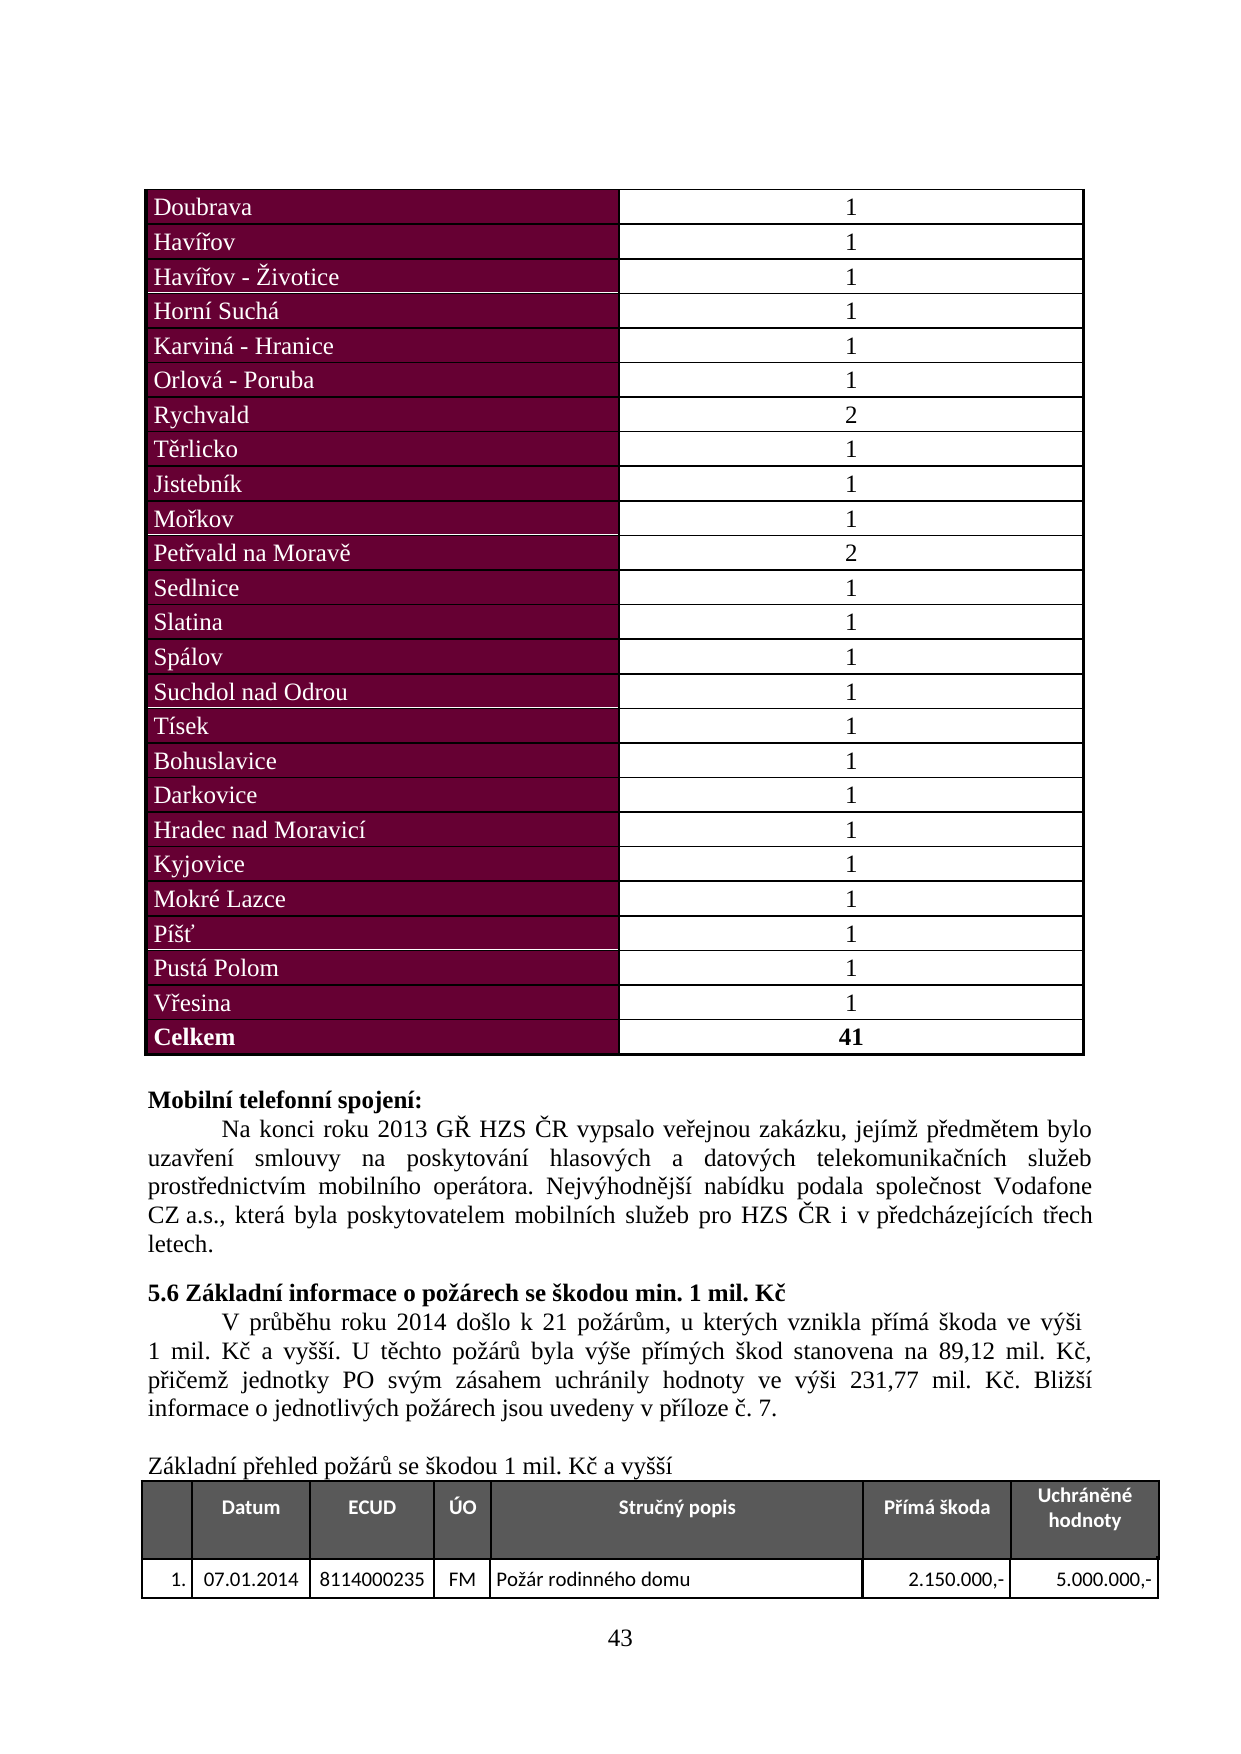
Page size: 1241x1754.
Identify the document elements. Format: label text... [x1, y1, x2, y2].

table_cell 2 [620, 398, 1082, 431]
table_cell Doubrava [148, 190, 618, 223]
table_header Stručný popis [492, 1482, 862, 1558]
table_cell 07.01.2014 [193, 1560, 309, 1597]
table_cell Orlová - Poruba [148, 363, 618, 396]
table_cell 1 [620, 847, 1082, 880]
table_header ECUD [311, 1482, 433, 1558]
table_cell Havířov - Životice [148, 260, 618, 292]
table_cell Havířov [148, 225, 618, 258]
table_header Datum [193, 1482, 309, 1558]
table_cell 1 [620, 605, 1082, 638]
table_cell Suchdol nad Odrou [148, 675, 618, 707]
table_cell 2 [620, 536, 1082, 569]
table_cell 1 [620, 432, 1082, 465]
table_cell 1 [620, 640, 1082, 673]
table_cell 1 [620, 260, 1082, 292]
table_cell Sedlnice [148, 571, 618, 604]
table_cell Karviná - Hranice [148, 329, 618, 362]
table_cell Slatina [148, 605, 618, 638]
table_cell 5.000.000,- [1011, 1560, 1157, 1597]
table_cell 1 [620, 813, 1082, 846]
table_cell Požár rodinného domu [491, 1560, 861, 1597]
table_cell Kyjovice [148, 847, 618, 880]
table_cell 1 [620, 294, 1082, 327]
subtitle 5.6 Základní informace o požárech se škodou min. 1 mil. Kč [148, 1278, 1093, 1307]
table_cell 1 [620, 951, 1082, 984]
table_cell Mokré Lazce [148, 882, 618, 915]
table_cell 1 [620, 329, 1082, 362]
table_cell 1 [620, 778, 1082, 811]
table_cell Tísek [148, 709, 618, 742]
table_cell 1 [620, 675, 1082, 707]
table_header Přímá škoda [864, 1482, 1010, 1558]
table_cell 1 [620, 190, 1082, 223]
table_cell 1 [620, 363, 1082, 396]
table_cell 8114000235 [311, 1560, 433, 1597]
table_cell Vřesina [148, 986, 618, 1019]
table_cell 1 [620, 571, 1082, 604]
table_cell 1. [143, 1560, 191, 1597]
table_cell Píšť [148, 917, 618, 949]
text Na konci roku 2013 GŘ HZS ČR vypsalo veřejnou zakázku, jejímž předmětem bylo uzavření smlouvy na poskytování hlasových a datových telekomunikačních služeb prostřednictvím mobilního operátora. Nejvýhodnější nabídku podala společnost Vodafone CZ a.s., která byla poskytovatelem mobilních služeb pro HZS ČR i v předcházejících třech letech. [148, 1114, 1093, 1258]
table_cell Pustá Polom [148, 951, 618, 984]
table_cell 1 [620, 709, 1082, 742]
table_cell Celkem [148, 1020, 618, 1053]
table_cell 1 [620, 225, 1082, 258]
table_header Uchráněné hodnoty [1012, 1482, 1158, 1558]
table_cell 1 [620, 882, 1082, 915]
table_cell 2.150.000,- [864, 1560, 1009, 1597]
table_cell 1 [620, 744, 1082, 777]
table_header ÚO [435, 1482, 490, 1558]
table_cell 1 [620, 502, 1082, 534]
table_cell Horní Suchá [148, 294, 618, 327]
table_cell Bohuslavice [148, 744, 618, 777]
table_cell Jistebník [148, 467, 618, 500]
table_cell Spálov [148, 640, 618, 673]
table_cell Těrlicko [148, 432, 618, 465]
table_cell 1 [620, 467, 1082, 500]
table_cell FM [435, 1560, 489, 1597]
text Základní přehled požárů se škodou 1 mil. Kč a vyšší [148, 1451, 1093, 1480]
table_cell 1 [620, 917, 1082, 949]
table_cell 1 [620, 986, 1082, 1019]
table_cell Rychvald [148, 398, 618, 431]
table_cell Petřvald na Moravě [148, 536, 618, 569]
table_cell Hradec nad Moravicí [148, 813, 618, 846]
table_cell Mořkov [148, 502, 618, 534]
table_header [143, 1482, 191, 1558]
table_cell Darkovice [148, 778, 618, 811]
table_cell 41 [620, 1020, 1082, 1053]
text Mobilní telefonní spojení: [148, 1085, 1093, 1114]
text V průběhu roku 2014 došlo k 21 požárům, u kterých vznikla přímá škoda ve výši 1 mil. Kč a vyšší. U těchto požárů byla výše přímých škod stanovena na 89,12 mil. Kč, přičemž jednotky PO svým zásahem uchránily hodnoty ve výši 231,77 mil. Kč. Bližší informace o jednotlivých požárech jsou uvedeny v příloze č. 7. [148, 1307, 1093, 1422]
